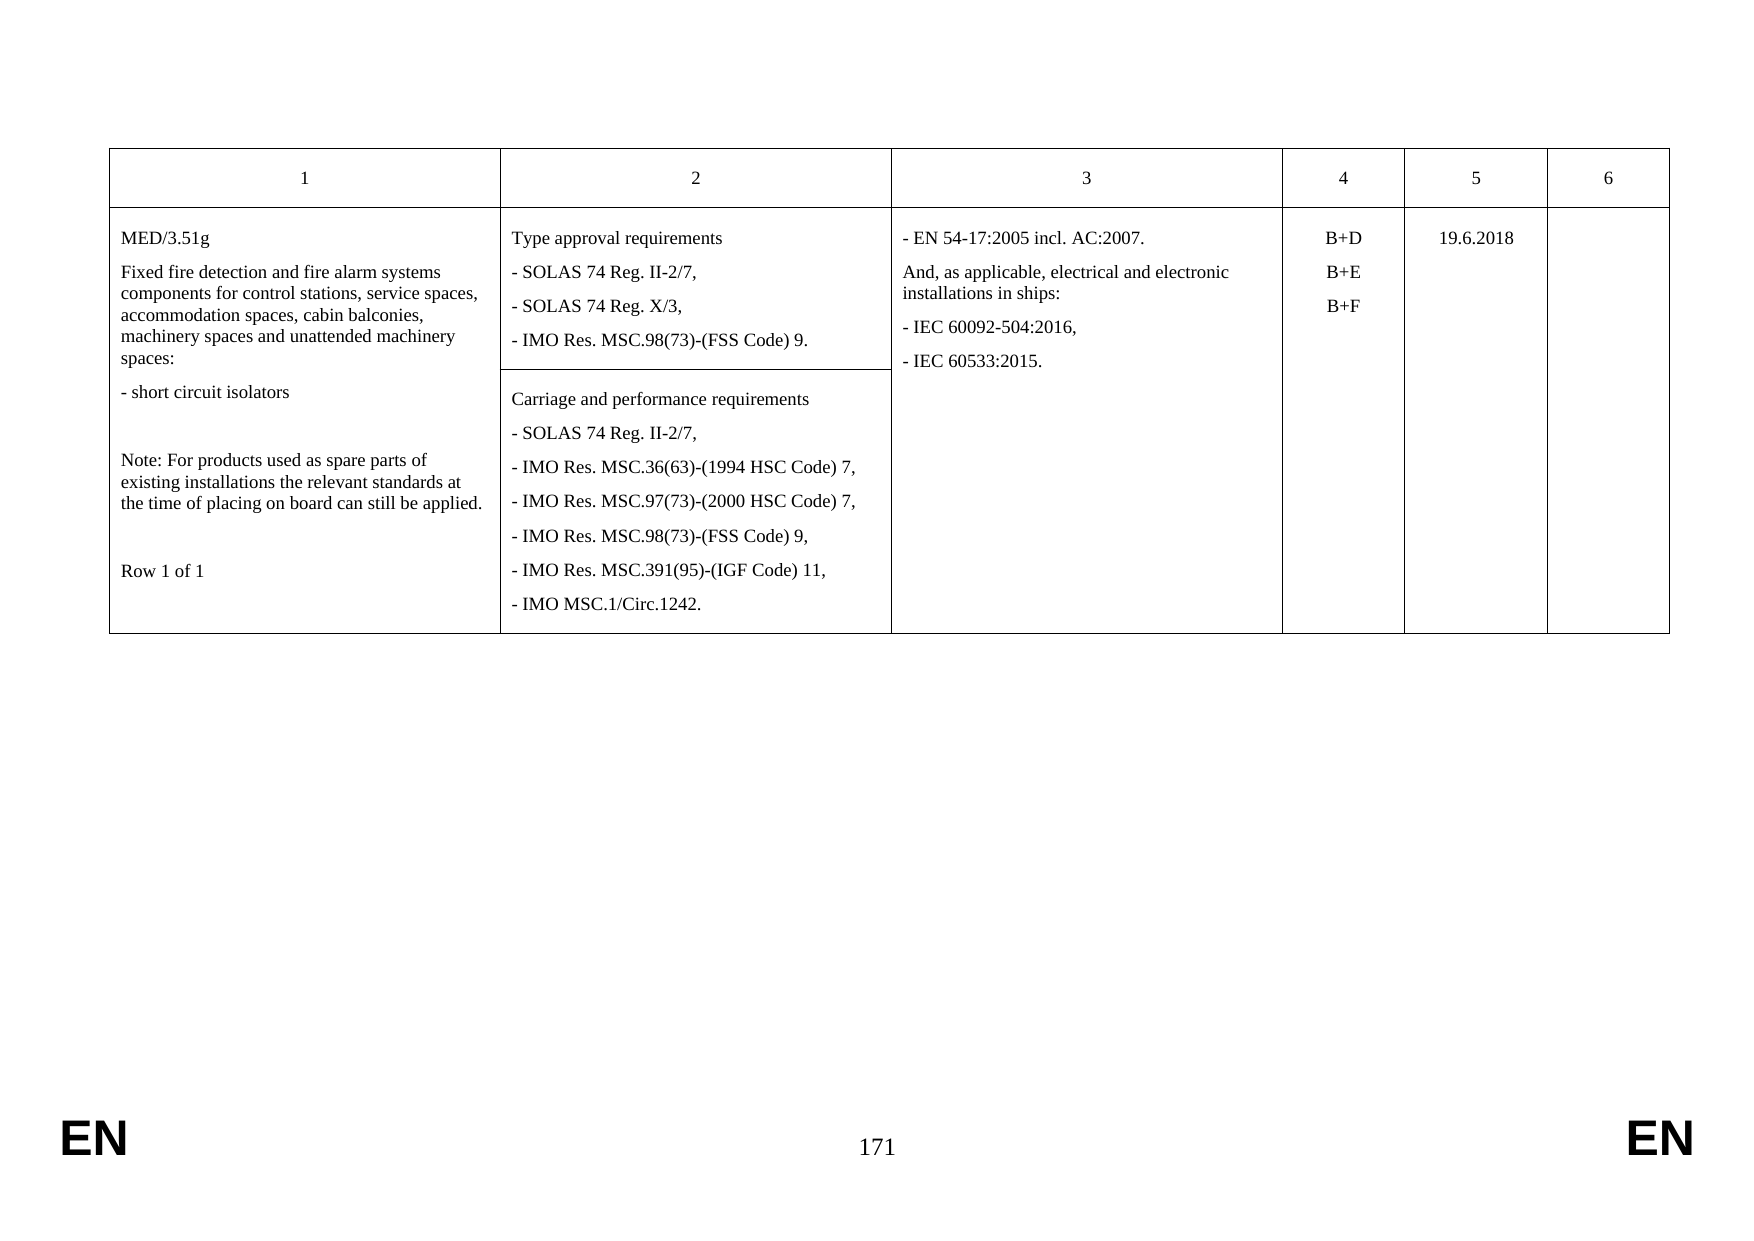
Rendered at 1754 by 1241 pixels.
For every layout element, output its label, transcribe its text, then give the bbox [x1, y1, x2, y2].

table_cell MED/3.51g Fixed fire detection and fire alarm systems components for control stations, service spaces, accommodation spaces, cabin balconies, machinery spaces and unattended machinery spaces: - short circuit isolators Note: For products used as spare parts of existing installations the relevant standards at the time of placing on board can still be applied. Row 1 of 1 [110, 208, 500, 633]
table_cell B+D B+E B+F [1283, 208, 1404, 633]
table_header 5 [1405, 149, 1547, 207]
table_header 2 [501, 149, 891, 207]
table_cell Type approval requirements - SOLAS 74 Reg. II-2/7, - SOLAS 74 Reg. X/3, - IMO Res. MSC.98(73)-(FSS Code) 9. [501, 208, 891, 369]
table_cell [1548, 208, 1669, 633]
table_header 1 [110, 149, 500, 207]
table_header 4 [1283, 149, 1404, 207]
table_header 3 [892, 149, 1282, 207]
table_cell 19.6.2018 [1405, 208, 1547, 633]
table_cell Carriage and performance requirements - SOLAS 74 Reg. II-2/7, - IMO Res. MSC.36(63)-(1994 HSC Code) 7, - IMO Res. MSC.97(73)-(2000 HSC Code) 7, - IMO Res. MSC.98(73)-(FSS Code) 9, - IMO Res. MSC.391(95)-(IGF Code) 11, - IMO MSC.1/Circ.1242. [501, 370, 891, 633]
table_cell - EN 54-17:2005 incl. AC:2007. And, as applicable, electrical and electronic installations in ships: - IEC 60092-504:2016, - IEC 60533:2015. [892, 208, 1282, 633]
table_header 6 [1548, 149, 1669, 207]
